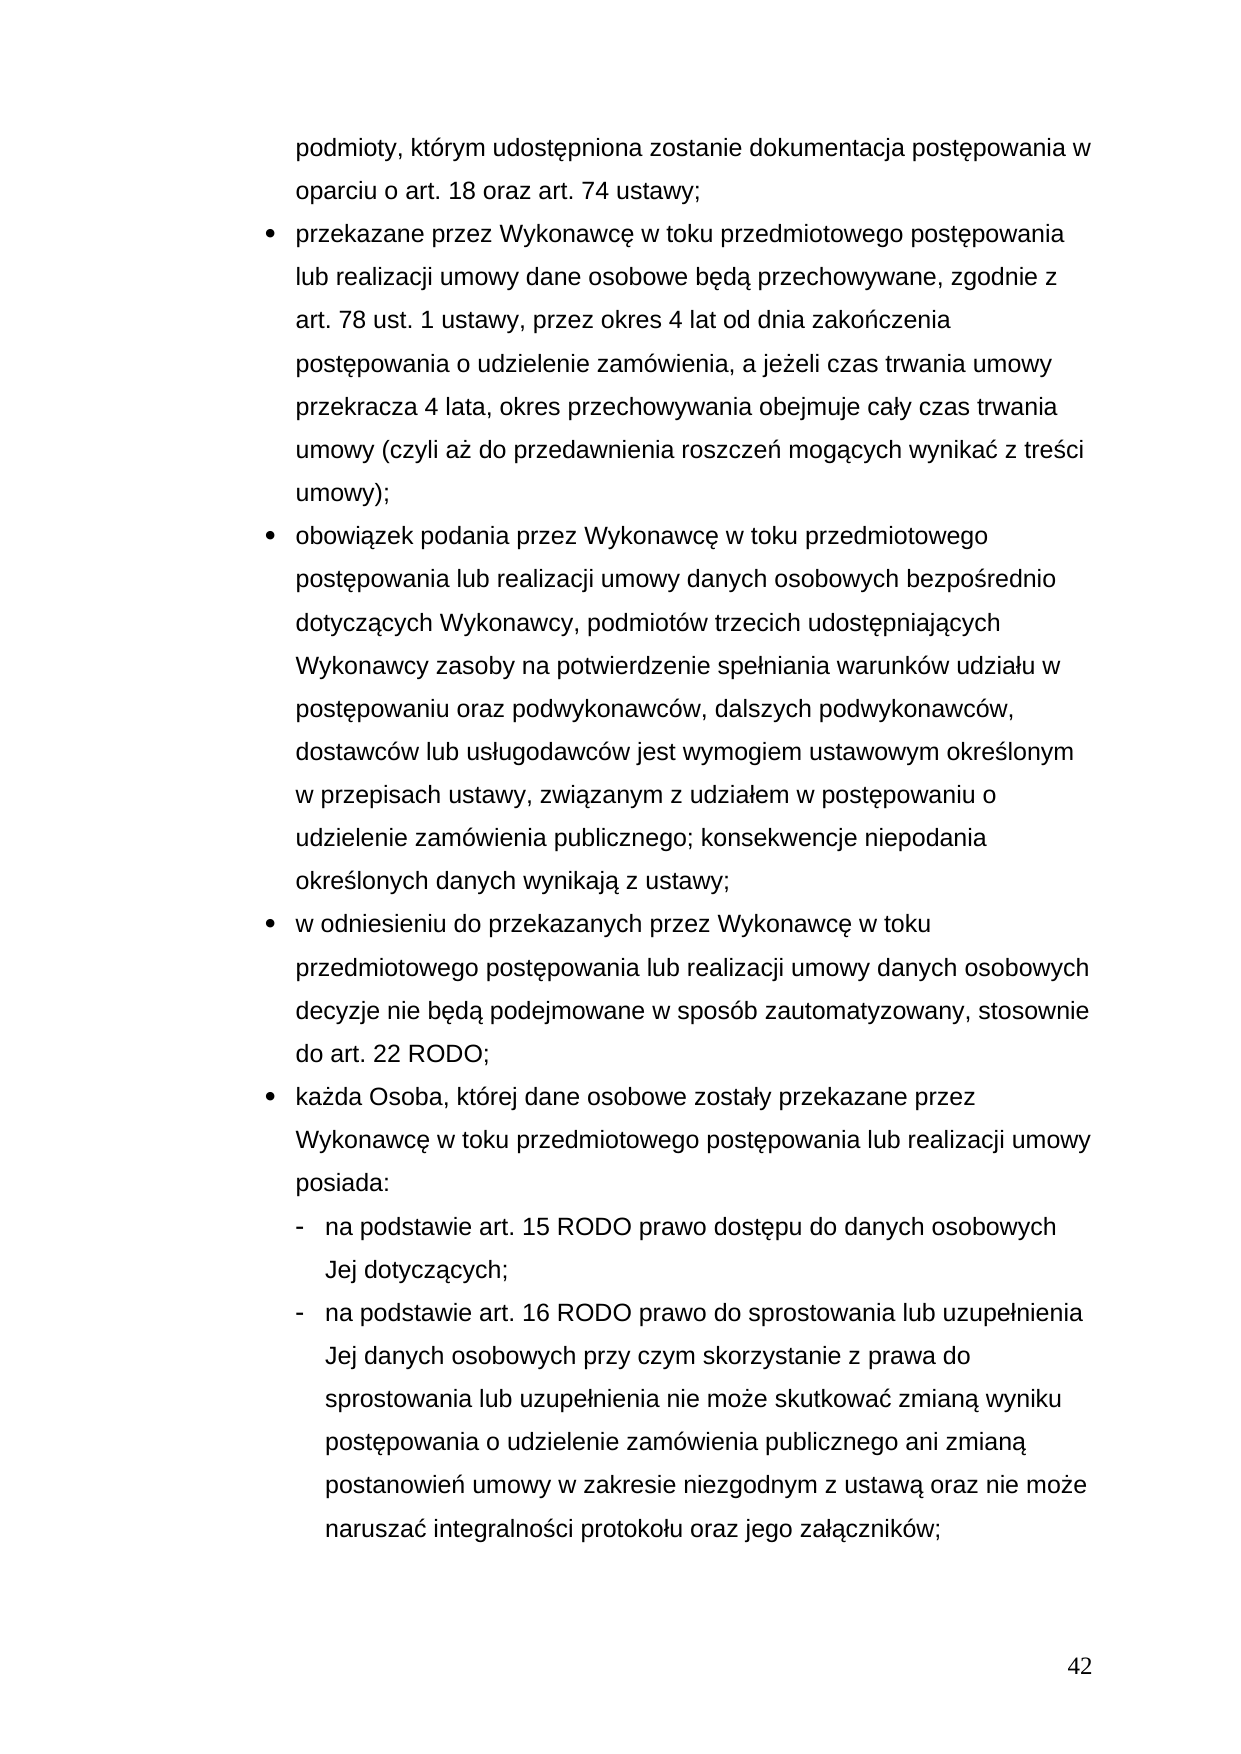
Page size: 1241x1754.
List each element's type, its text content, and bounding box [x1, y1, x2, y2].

list w odniesieniu do przekazanych przez Wykonawcę w toku przedmiotowego postępowania lub realizacji umowy danych osobowych decyzje nie będą podejmowane w sposób zautomatyzowany, stosownie do art. 22 RODO; [266, 909, 1092, 1068]
list przekazane przez Wykonawcę w toku przedmiotowego postępowania lub realizacji umowy dane osobowe będą przechowywane, zgodnie z art. 78 ust. 1 ustawy, przez okres 4 lat od dnia zakończenia postępowania o udzielenie zamówienia, a jeżeli czas trwania umowy przekracza 4 lata, okres przechowywania obejmuje cały czas trwania umowy (czyli aż do przedawnienia roszczeń mogących wynikać z treści umowy); [266, 219, 1092, 507]
list każda Osoba, której dane osobowe zostały przekazane przez Wykonawcę w toku przedmiotowego postępowania lub realizacji umowy posiada: [266, 1082, 1092, 1197]
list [266, 133, 1092, 205]
list na podstawie art. 16 RODO prawo do sprostowania lub uzupełnienia Jej danych osobowych przy czym skorzystanie z prawa do sprostowania lub uzupełnienia nie może skutkować zmianą wyniku postępowania o udzielenie zamówienia publicznego ani zmianą postanowień umowy w zakresie niezgodnym z ustawą oraz nie może naruszać integralności protokołu oraz jego załączników; [295, 1298, 1092, 1542]
list obowiązek podania przez Wykonawcę w toku przedmiotowego postępowania lub realizacji umowy danych osobowych bezpośrednio dotyczących Wykonawcy, podmiotów trzecich udostępniających Wykonawcy zasoby na potwierdzenie spełniania warunków udziału w postępowaniu oraz podwykonawców, dalszych podwykonawców, dostawców lub usługodawców jest wymogiem ustawowym określonym w przepisach ustawy, związanym z udziałem w postępowaniu o udzielenie zamówienia publicznego; konsekwencje niepodania określonych danych wynikają z ustawy; [266, 521, 1092, 895]
list na podstawie art. 15 RODO prawo dostępu do danych osobowych Jej dotyczących; [295, 1211, 1092, 1283]
